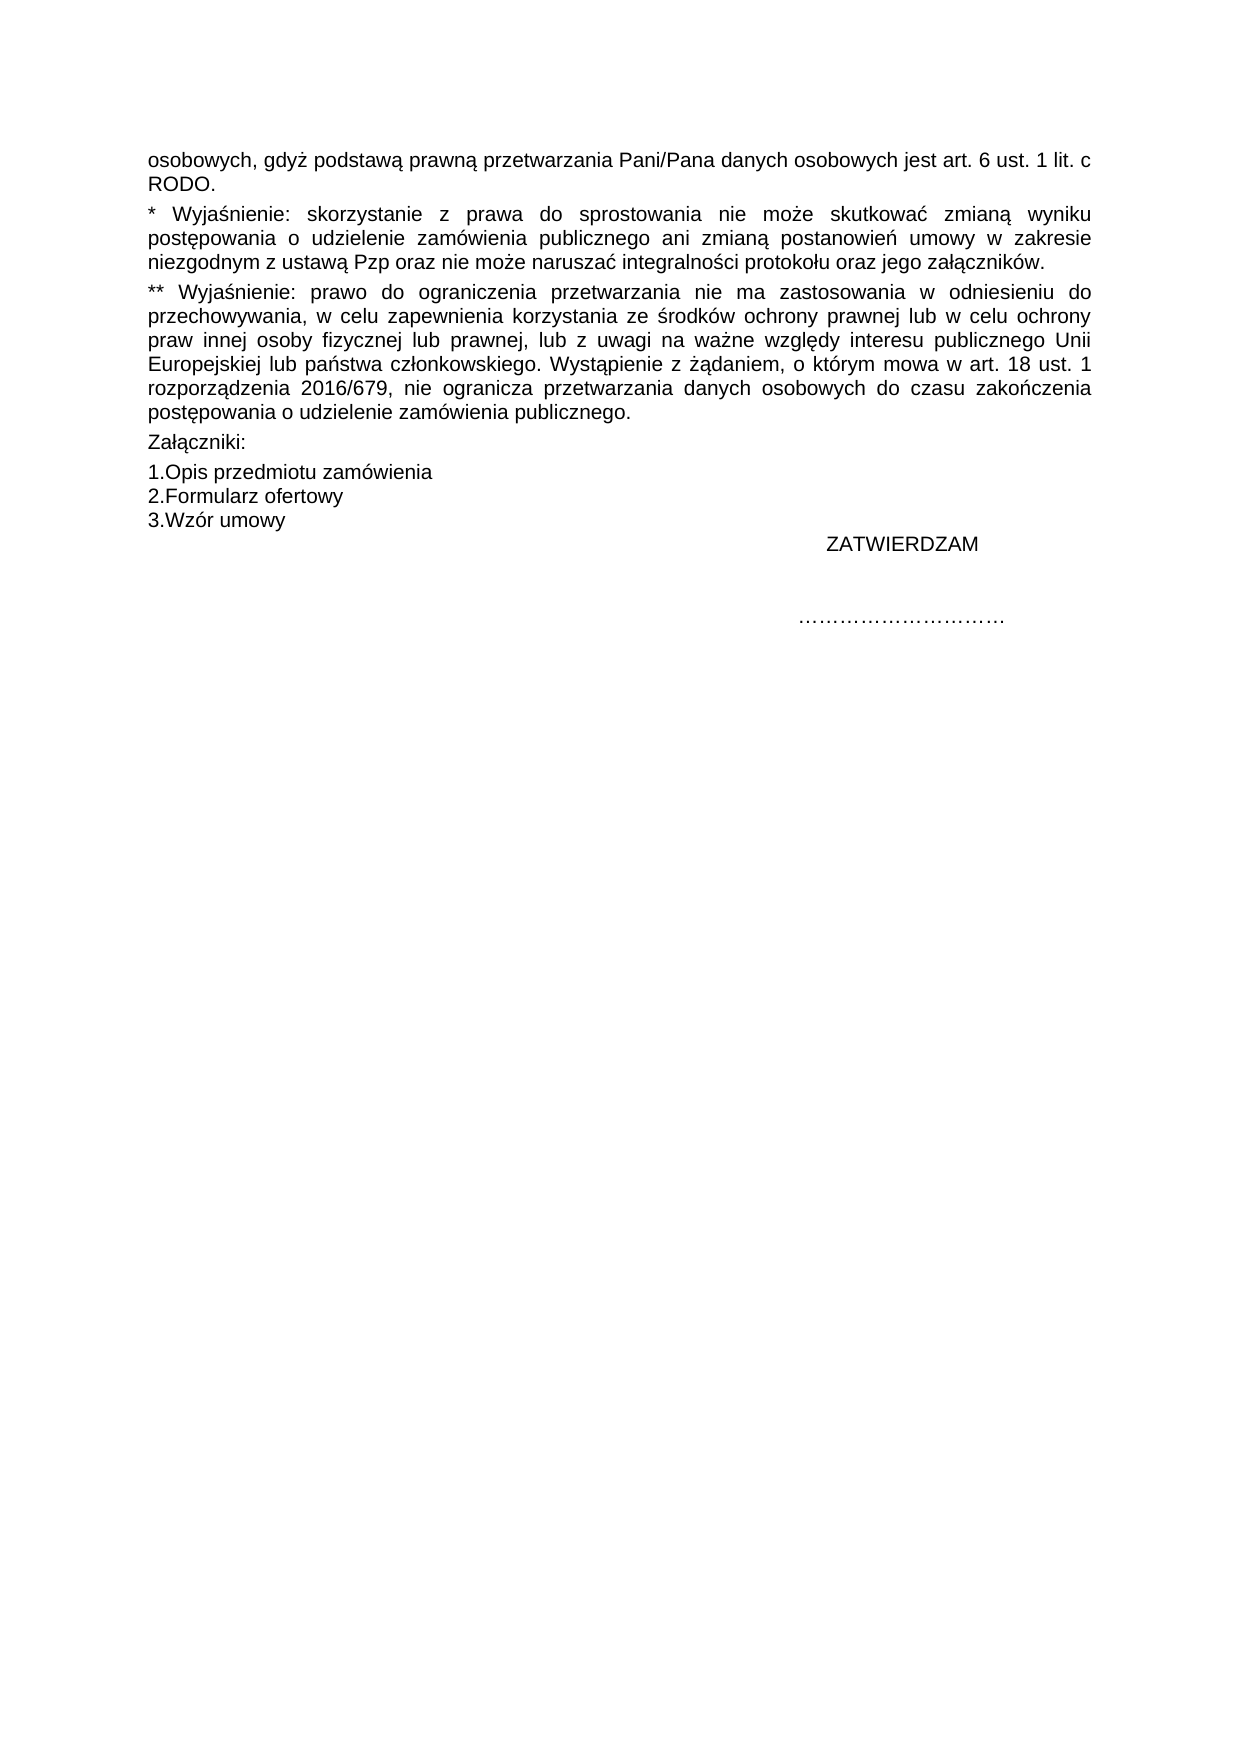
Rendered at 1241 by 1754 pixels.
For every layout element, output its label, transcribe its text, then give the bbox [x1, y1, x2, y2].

text 1.Opis przedmiotu zamówienia [148, 460, 1093, 484]
text ** Wyjaśnienie: prawo do ograniczenia przetwarzania nie ma zastosowania w odniesieniu do przechowywania, w celu zapewnienia korzystania ze środków ochrony prawnej lub w celu ochrony praw innej osoby fizycznej lub prawnej, lub z uwagi na ważne względy interesu publicznego Unii Europejskiej lub państwa członkowskiego. Wystąpienie z żądaniem, o którym mowa w art. 18 ust. 1 rozporządzenia 2016/679, nie ogranicza przetwarzania danych osobowych do czasu zakończenia postępowania o udzielenie zamówienia publicznego. [148, 280, 1093, 424]
text ZATWIERDZAM [797, 532, 1093, 556]
text 2.Formularz ofertowy [148, 484, 1093, 508]
text Załączniki: [148, 430, 1093, 454]
text * Wyjaśnienie: skorzystanie z prawa do sprostowania nie może skutkować zmianą wyniku postępowania o udzielenie zamówienia publicznego ani zmianą postanowień umowy w zakresie niezgodnym z ustawą Pzp oraz nie może naruszać integralności protokołu oraz jego załączników. [148, 202, 1093, 274]
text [148, 148, 1093, 196]
text 3.Wzór umowy [148, 508, 1093, 532]
text ………………………… [797, 604, 1093, 628]
